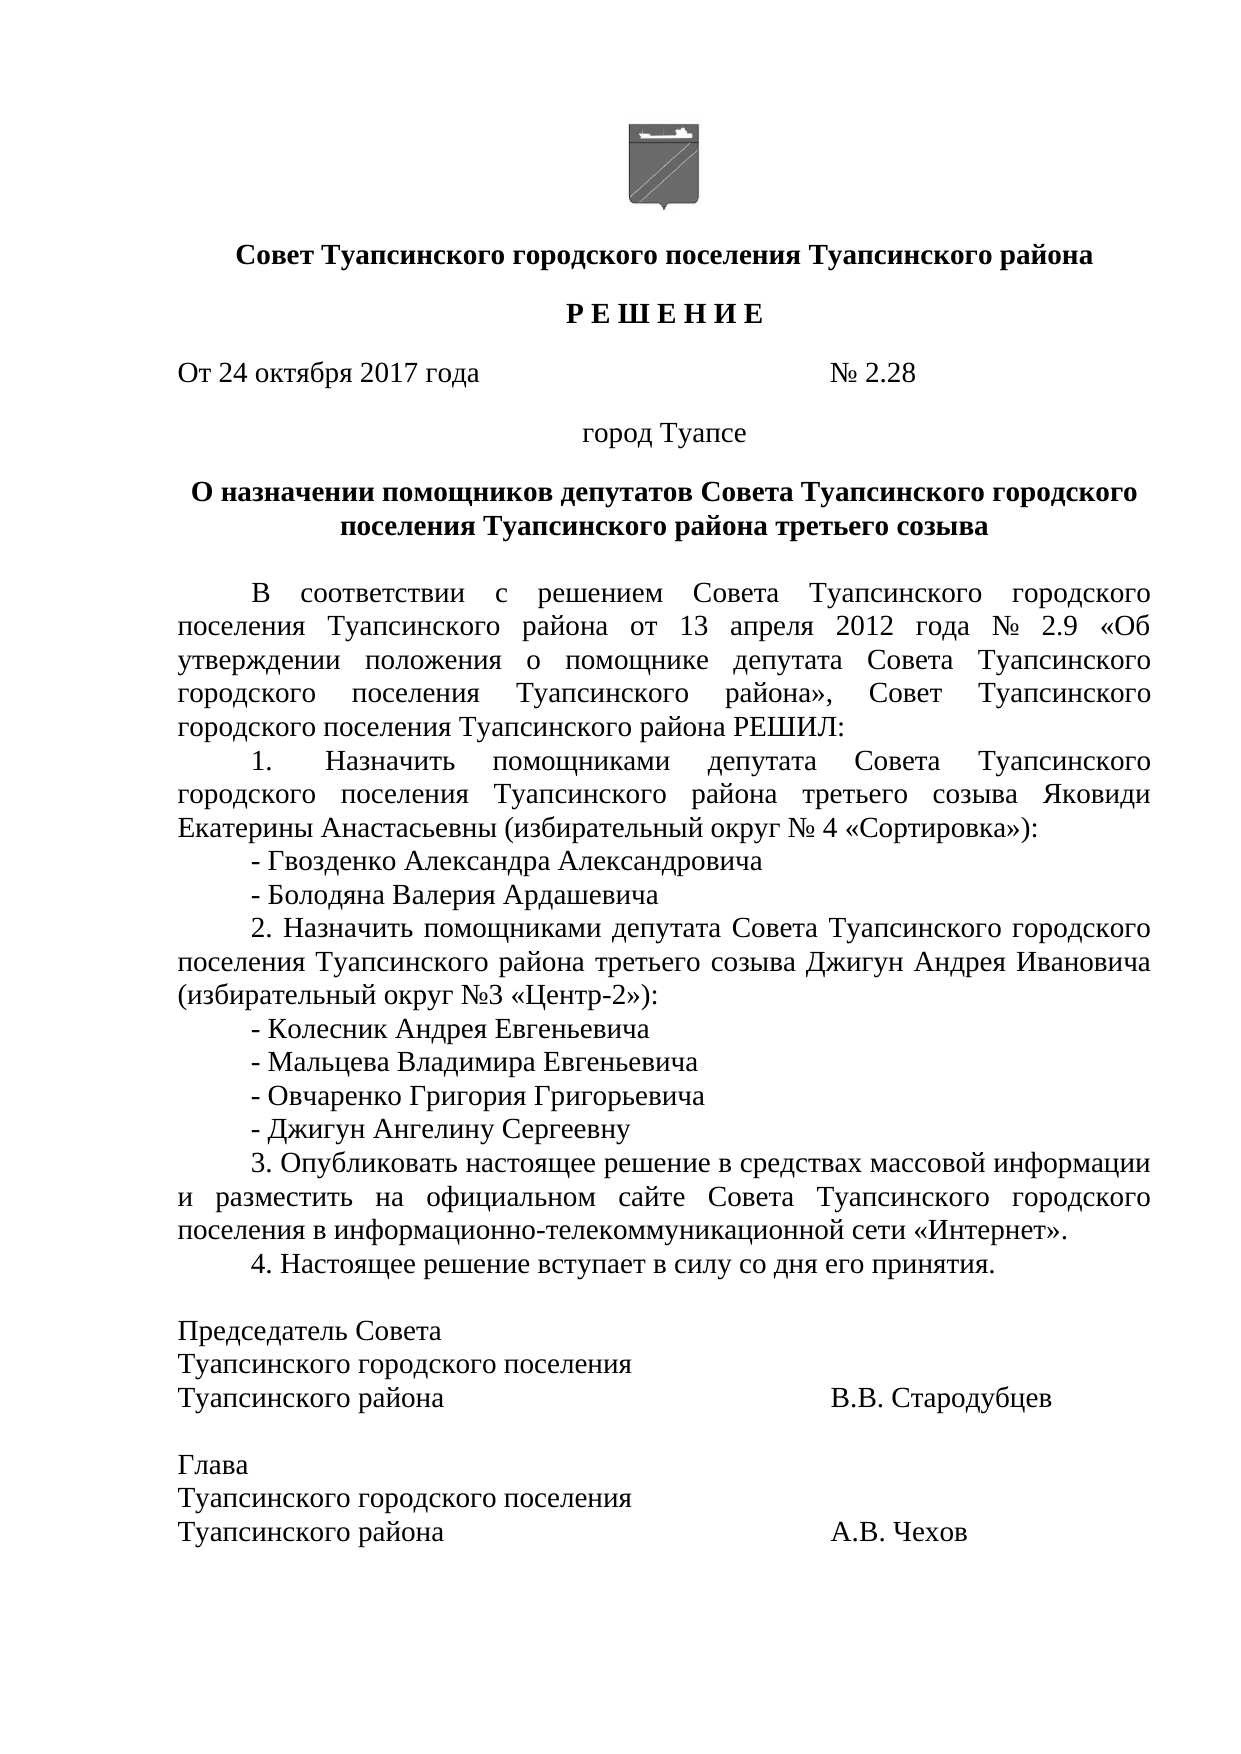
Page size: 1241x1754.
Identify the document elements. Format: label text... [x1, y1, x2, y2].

list - Мальцева Владимира Евгеньевича [251, 1044, 1152, 1078]
text Р Е Ш Е Н И Е [177, 296, 1152, 330]
text В соответствии с решением Совета Туапсинского городского поселения Туапсинского района от 13 апреля 2012 года № 2.9 «Об утверждении положения о помощнике депутата Совета Туапсинского городского поселения Туапсинского района», Совет Туапсинского городского поселения Туапсинского района РЕШИЛ: [177, 575, 1152, 743]
list Назначить помощниками депутата Совета Туапсинского городского поселения Туапсинского района третьего созыва Яковиди Екатерины Анастасьевны (избирательный округ № 4 «Сортировка»): [177, 743, 1152, 843]
list Туапсинского района А.В. Чехов [177, 1514, 1152, 1548]
list - Болодяна Валерия Ардашевича [251, 877, 1152, 910]
list 4. Настоящее решение вступает в силу со дня его принятия. [251, 1246, 1152, 1279]
list Глава [177, 1447, 1152, 1481]
list - Колесник Андрея Евгеньевича [251, 1011, 1152, 1044]
text город Туапсе [177, 415, 1152, 448]
text От 24 октября 2017 года № 2.28 [177, 356, 1152, 389]
list Туапсинского городского поселения [177, 1481, 1152, 1514]
list Председатель Совета [177, 1313, 1152, 1346]
list - Джигун Ангелину Сергеевну [251, 1112, 1152, 1145]
text Совет Туапсинского городского поселения Туапсинского района [177, 237, 1152, 270]
text О назначении помощников депутатов Совета Туапсинского городского поселения Туапсинского района третьего созыва [177, 474, 1152, 541]
list Туапсинского городского поселения [177, 1346, 1152, 1380]
list - Гвозденко Александра Александровича [251, 843, 1152, 877]
list 3. Опубликовать настоящее решение в средствах массовой информации и разместить на официальном сайте Совета Туапсинского городского поселения в информационно-телекоммуникационной сети «Интернет». [177, 1145, 1152, 1246]
list 2. Назначить помощниками депутата Совета Туапсинского городского поселения Туапсинского района третьего созыва Джигун Андрея Ивановича (избирательный округ №3 «Центр-2»): [177, 910, 1152, 1011]
list - Овчаренко Григория Григорьевича [251, 1078, 1152, 1112]
list Туапсинского района В.В. Стародубцев [177, 1380, 1152, 1413]
